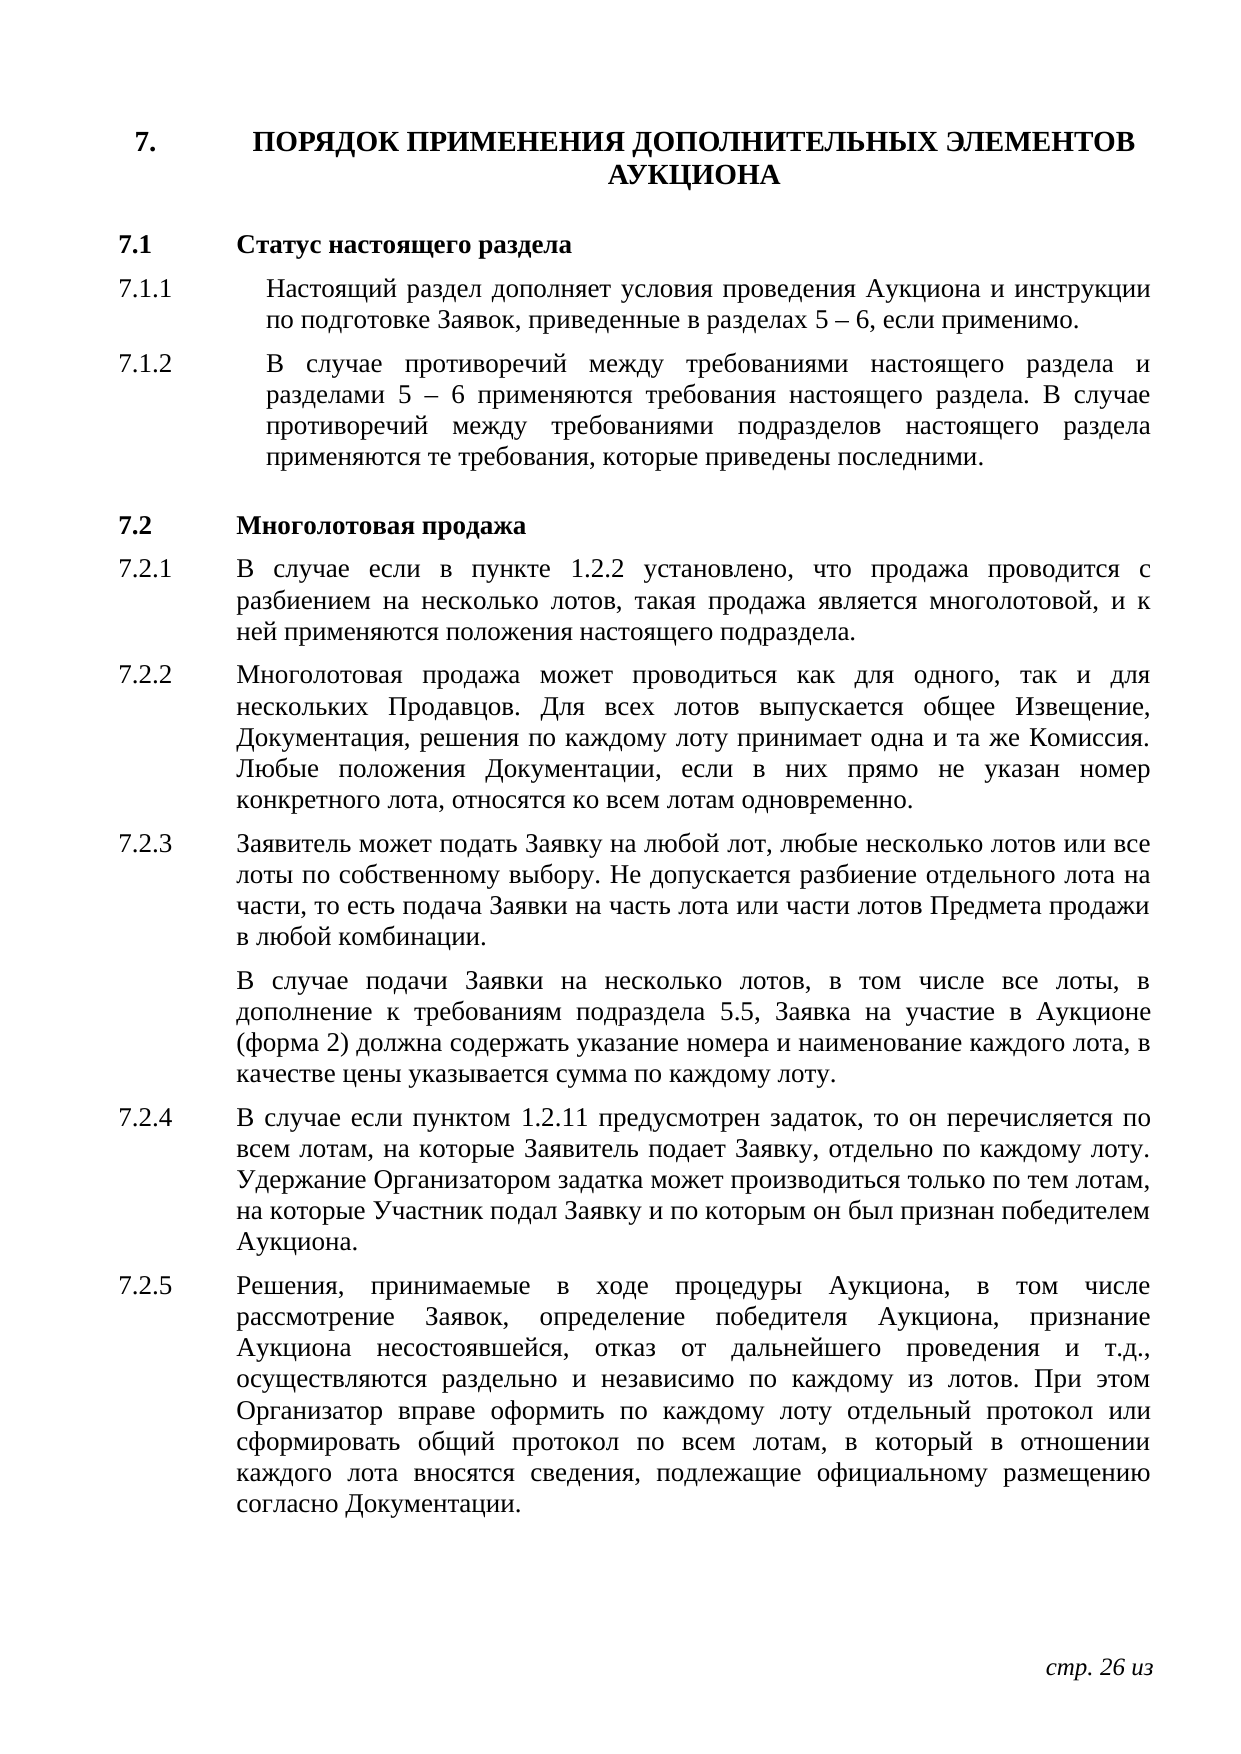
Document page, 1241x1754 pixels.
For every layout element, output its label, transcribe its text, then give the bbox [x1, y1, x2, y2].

subtitle Статус настоящего раздела [118, 228, 1152, 259]
text Многолотовая продажа может проводиться как для одного, так и для нескольких Продавцов. Для всех лотов выпускается общее Извещение, Документация, решения по каждому лоту принимает одна и та же Комиссия. Любые положения Документации, если в них прямо не указан номер конкретного лота, относятся ко всем лотам одновременно. [118, 658, 1152, 814]
text Решения, принимаемые в ходе процедуры Аукциона, в том числе рассмотрение Заявок, определение победителя Аукциона, признание Аукциона несостоявшейся, отказ от дальнейшего проведения и т.д., осуществляются раздельно и независимо по каждому из лотов. При этом Организатор вправе оформить по каждому лоту отдельный протокол или сформировать общий протокол по всем лотам, в который в отношении каждого лота вносятся сведения, подлежащие официальному размещению согласно Документации. [118, 1269, 1152, 1518]
subtitle Многолотовая продажа [118, 509, 1152, 540]
text В случае если в пункте 1.2.2 установлено, что продажа проводится с разбиением на несколько лотов, такая продажа является многолотовой, и к ней применяются положения настоящего подраздела. [118, 553, 1152, 646]
list В случае подачи Заявки на несколько лотов, в том числе все лоты, в дополнение к требованиям подраздела 5.5, Заявка на участие в Аукционе (форма 2) должна содержать указание номера и наименование каждого лота, в качестве цены указывается сумма по каждому лоту. [236, 964, 1152, 1088]
text Настоящий раздел дополняет условия проведения Аукциона и инструкции по подготовке Заявок, приведенные в разделах 5 – 6, если применимо. [118, 272, 1152, 334]
text В случае противоречий между требованиями настоящего раздела и разделами 5 – 6 применяются требования настоящего раздела. В случае противоречий между требованиями подразделов настоящего раздела применяются те требования, которые приведены последними. [118, 347, 1152, 471]
text В случае если пунктом 1.2.11 предусмотрен задаток, то он перечисляется по всем лотам, на которые Заявитель подает Заявку, отдельно по каждому лоту. Удержание Организатором задатка может производиться только по тем лотам, на которые Участник подал Заявку и по которым он был признан победителем Аукциона. [118, 1101, 1152, 1257]
subtitle ПОРЯДОК ПРИМЕНЕНИЯ ДОПОЛНИТЕЛЬНЫХ ЭЛЕМЕНТОВ АУКЦИОНА [118, 124, 1152, 191]
text Заявитель может подать Заявку на любой лот, любые несколько лотов или все лоты по собственному выбору. Не допускается разбиение отдельного лота на части, то есть подача Заявки на часть лота или части лотов Предмета продажи в любой комбинации. [118, 827, 1152, 951]
